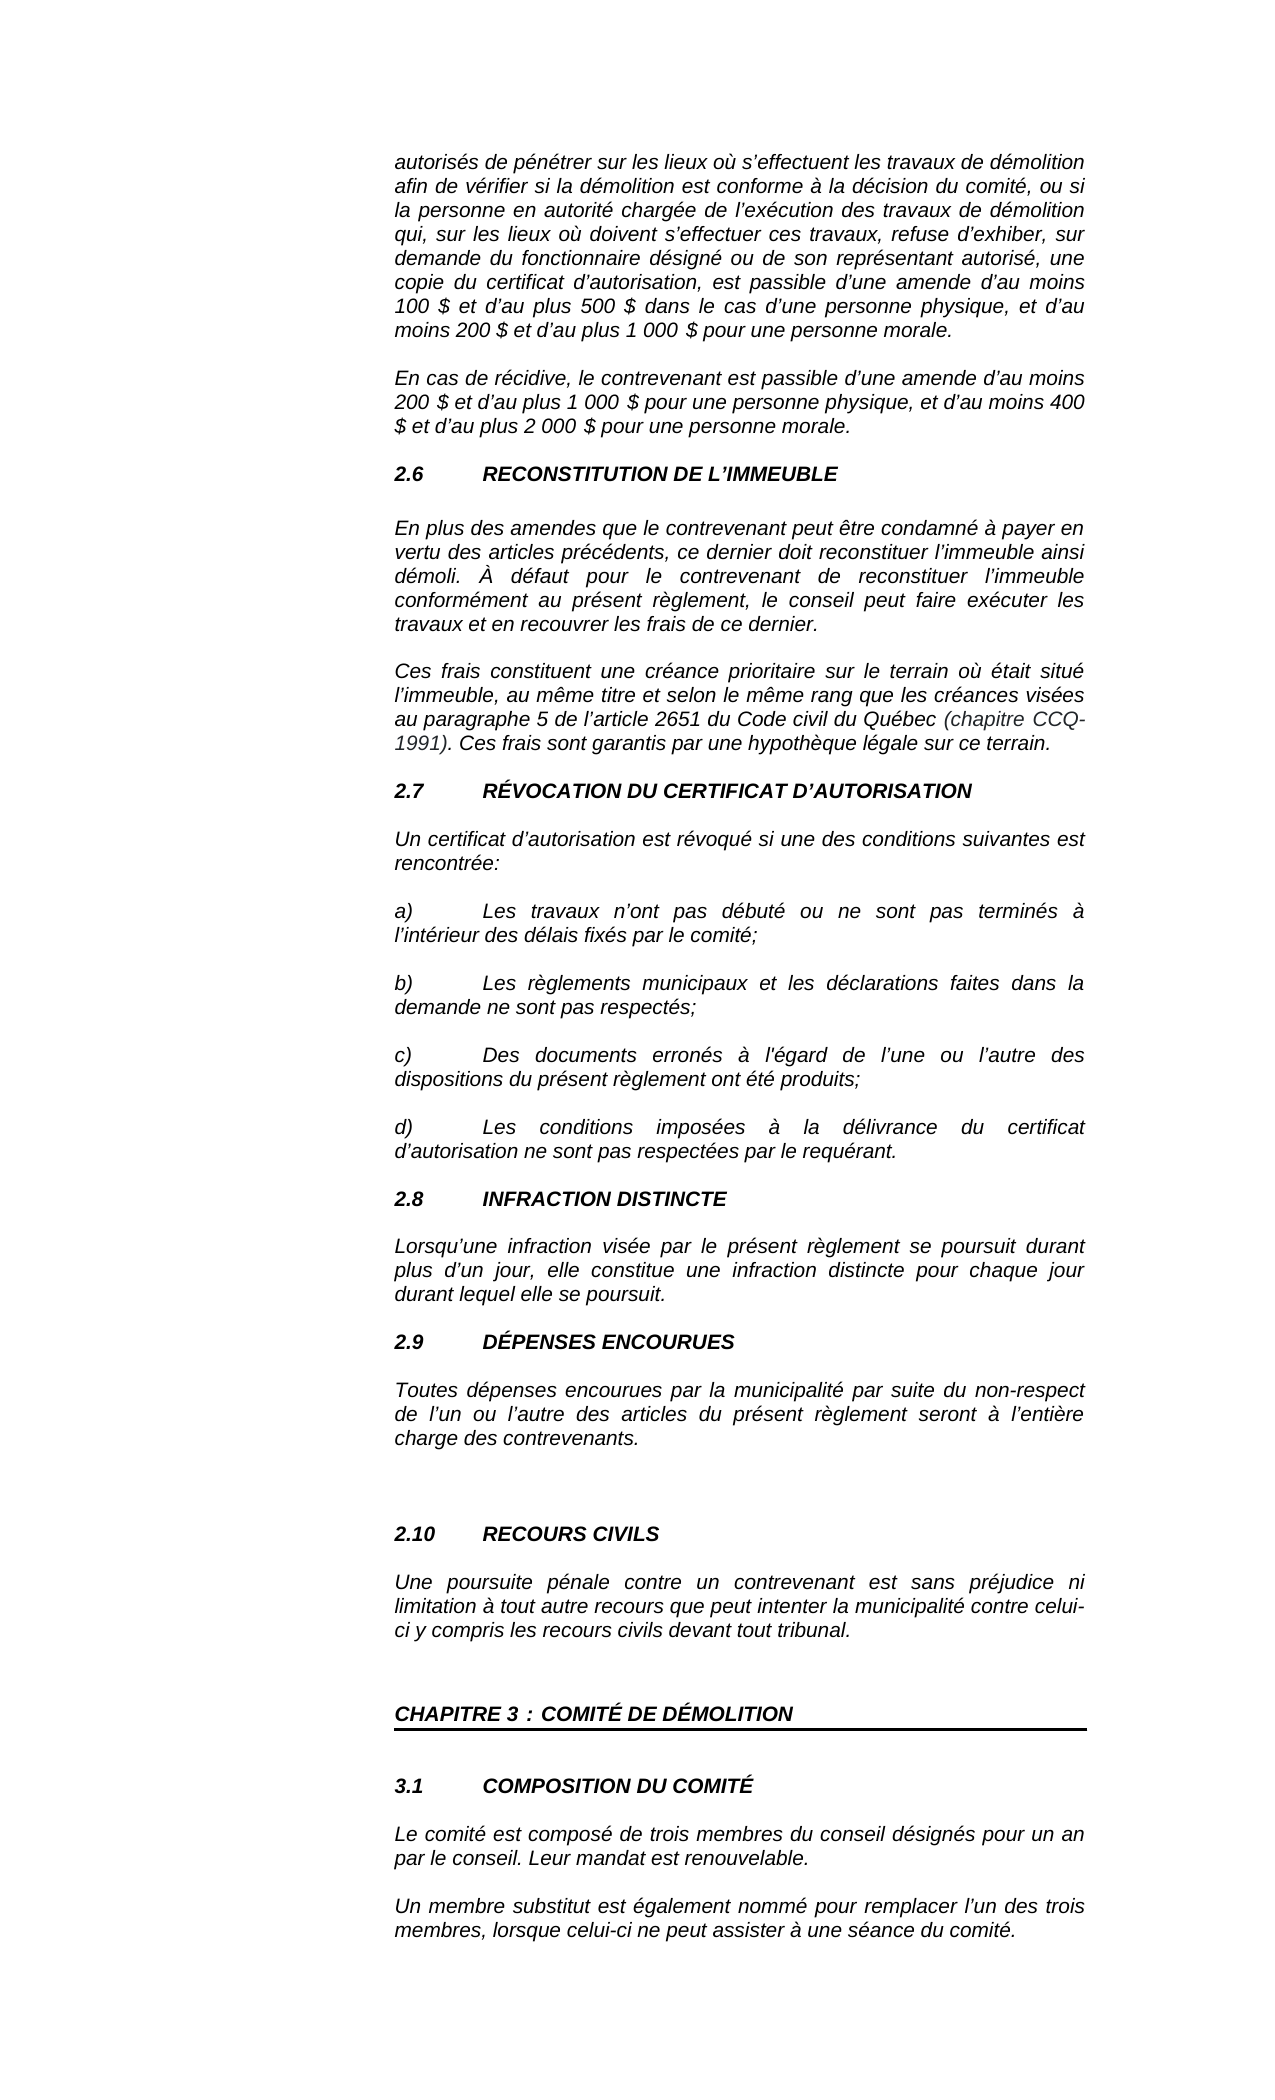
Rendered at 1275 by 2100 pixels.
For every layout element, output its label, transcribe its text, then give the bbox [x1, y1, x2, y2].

text c) Des documents erronés à l'égard de l’une ou l’autre des dispositions du présent règlement ont été produits; [394, 1043, 1087, 1091]
text Toutes dépenses encourues par la municipalité par suite du non-respect de l’un ou l’autre des articles du présent règlement seront à l’entière charge des contrevenants. [394, 1378, 1087, 1450]
text 2.10 RECOURS CIVILS [394, 1522, 1087, 1546]
text Ces frais constituent une créance prioritaire sur le terrain où était situé l’immeuble, au même titre et selon le même rang que les créances visées au paragraphe 5 de l’article 2651 du Code civil du Québec (chapitre CCQ-1991). Ces frais sont garantis par une hypothèque légale sur ce terrain. [394, 659, 1087, 755]
subtitle 3.1 COMPOSITION DU COMITÉ [394, 1774, 1087, 1798]
text Un certificat d’autorisation est révoqué si une des conditions suivantes est rencontrée: [394, 827, 1087, 875]
text En cas de récidive, le contrevenant est passible d’une amende d’au moins 200 $ et d’au plus 1 000 $ pour une personne physique, et d’au moins 400 $ et d’au plus 2 000 $ pour une personne morale. [394, 366, 1087, 437]
text 2.8 INFRACTION DISTINCTE [394, 1186, 1087, 1210]
text Lorsqu’une infraction visée par le présent règlement se poursuit durant plus d’un jour, elle constitue une infraction distincte pour chaque jour durant lequel elle se poursuit. [394, 1234, 1087, 1306]
text a) Les travaux n’ont pas débuté ou ne sont pas terminés à l’intérieur des délais fixés par le comité; [394, 899, 1087, 947]
text Un membre substitut est également nommé pour remplacer l’un des trois membres, lorsque celui-ci ne peut assister à une séance du comité. [394, 1894, 1087, 1942]
text b) Les règlements municipaux et les déclarations faites dans la demande ne sont pas respectés; [394, 971, 1087, 1019]
text 2.7 RÉVOCATION DU CERTIFICAT D’AUTORISATION [394, 779, 1087, 803]
text Une poursuite pénale contre un contrevenant est sans préjudice ni limitation à tout autre recours que peut intenter la municipalité contre celui-ci y compris les recours civils devant tout tribunal. [394, 1570, 1087, 1642]
text Le comité est composé de trois membres du conseil désignés pour un an par le conseil. Leur mandat est renouvelable. [394, 1822, 1087, 1870]
subtitle CHAPITRE 3 : COMITÉ DE DÉMOLITION [394, 1702, 1087, 1728]
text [394, 150, 1087, 342]
text 2.9 DÉPENSES ENCOURUES [394, 1330, 1087, 1354]
text En plus des amendes que le contrevenant peut être condamné à payer en vertu des articles précédents, ce dernier doit reconstituer l’immeuble ainsi démoli. À défaut pour le contrevenant de reconstituer l’immeuble conformément au présent règlement, le conseil peut faire exécuter les travaux et en recouvrer les frais de ce dernier. [394, 516, 1087, 635]
subtitle 2.6 RECONSTITUTION DE L’IMMEUBLE [394, 461, 1087, 485]
text d) Les conditions imposées à la délivrance du certificat d’autorisation ne sont pas respectées par le requérant. [394, 1114, 1087, 1162]
